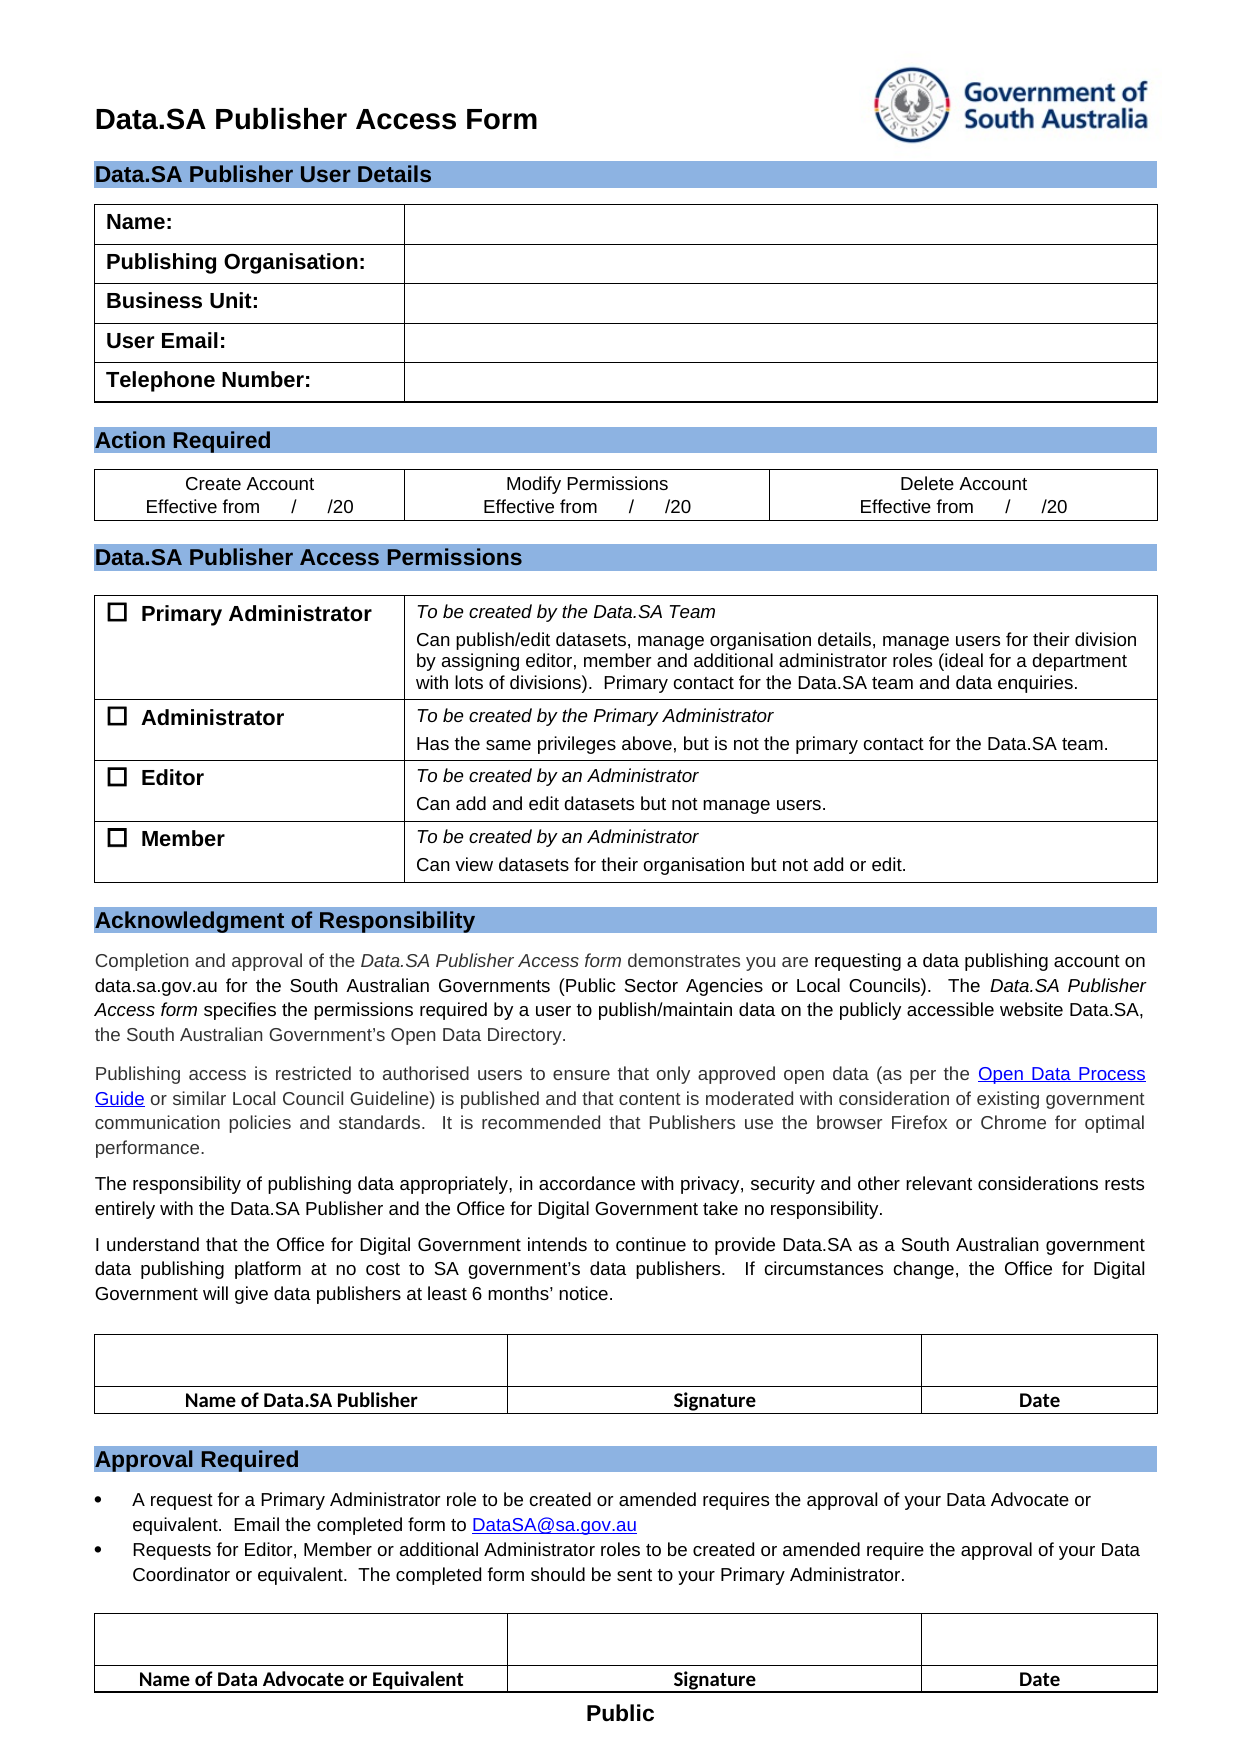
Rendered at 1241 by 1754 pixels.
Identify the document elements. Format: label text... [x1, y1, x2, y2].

table_cell [405, 363, 1157, 401]
table_cell Name of Data.SA Publisher [95, 1387, 507, 1413]
text I understand that the Office for Digital Government intends to continue to provide Data.SA as a South Australian government data publishing platform at no cost to SA government’s data publishers. If circumstances change, the Office for Digital Government will give data publishers at least 6 months’ notice. [94, 1233, 1146, 1304]
table_cell User Email: [95, 324, 404, 362]
table_cell Administrator [95, 700, 404, 760]
table_cell Date [922, 1387, 1157, 1413]
table_cell Member [95, 822, 404, 882]
table_header Create Account Effective from / /20 [95, 470, 404, 520]
table_header [508, 1614, 921, 1665]
table_cell Business Unit: [95, 284, 404, 322]
table_header [508, 1335, 921, 1386]
table_header Delete Account Effective from / /20 [770, 470, 1157, 520]
table_cell Name of Data Advocate or Equivalent [95, 1666, 507, 1691]
text Acknowledgment of Responsibility [94, 907, 1157, 933]
table_cell Publishing Organisation: [95, 245, 404, 283]
picture [859, 51, 1162, 159]
table_header Primary Administrator [95, 596, 404, 699]
table_cell [405, 245, 1157, 283]
table_cell Signature [508, 1666, 921, 1691]
table_cell To be created by the Primary Administrator Has the same privileges above, but is not the primary contact for the Data.SA team. [405, 700, 1157, 760]
text Action Required [94, 427, 1157, 453]
text Publishing access is restricted to authorised users to ensure that only approved open data (as per the Open Data Process Guide or similar Local Council Guideline) is published and that content is moderated with consideration of existing government communication policies and standards. It is recommended that Publishers use the browser Firefox or Chrome for optimal performance. [94, 1063, 1146, 1158]
text Data.SA Publisher Access Permissions [94, 544, 1157, 571]
text Data.SA Publisher User Details [94, 161, 1157, 188]
table_cell Telephone Number: [95, 363, 404, 401]
table_cell [405, 284, 1157, 322]
list A request for a Primary Administrator role to be created or amended requires the approval of your Data Advocate or equivalent. Email the completed form to DataSA@sa.gov.au [94, 1489, 1146, 1535]
table_cell Editor [95, 761, 404, 821]
table_cell Date [922, 1666, 1157, 1691]
table_header [95, 1614, 507, 1665]
text Data.SA Publisher Access Form [94, 102, 1146, 135]
table_header [405, 205, 1157, 243]
table_header Modify Permissions Effective from / /20 [405, 470, 769, 520]
table_cell To be created by an Administrator Can view datasets for their organisation but not add or edit. [405, 822, 1157, 882]
table_cell To be created by an Administrator Can add and edit datasets but not manage users. [405, 761, 1157, 821]
table_header [922, 1335, 1157, 1386]
table_cell Signature [508, 1387, 921, 1413]
table_header [922, 1614, 1157, 1665]
table_cell [405, 324, 1157, 362]
table_header [95, 1335, 507, 1386]
list Requests for Editor, Member or additional Administrator roles to be created or amended require the approval of your Data Coordinator or equivalent. The completed form should be sent to your Primary Administrator. [94, 1538, 1146, 1585]
text Approval Required [94, 1446, 1157, 1472]
text The responsibility of publishing data appropriately, in accordance with privacy, security and other relevant considerations rests entirely with the Data.SA Publisher and the Office for Digital Government take no responsibility. [94, 1173, 1146, 1219]
table_header Name: [95, 205, 404, 243]
table_header To be created by the Data.SA Team Can publish/edit datasets, manage organisation details, manage users for their division by assigning editor, member and additional administrator roles (ideal for a department with lots of divisions). Primary contact for the Data.SA team and data enquiries. [405, 596, 1157, 699]
text Completion and approval of the Data.SA Publisher Access form demonstrates you are requesting a data publishing account on data.sa.gov.au for the South Australian Governments (Public Sector Agencies or Local Councils). The Data.SA Publisher Access form specifies the permissions required by a user to publish/maintain data on the publicly accessible website Data.SA, the South Australian Government’s Open Data Directory. [94, 950, 1146, 1046]
